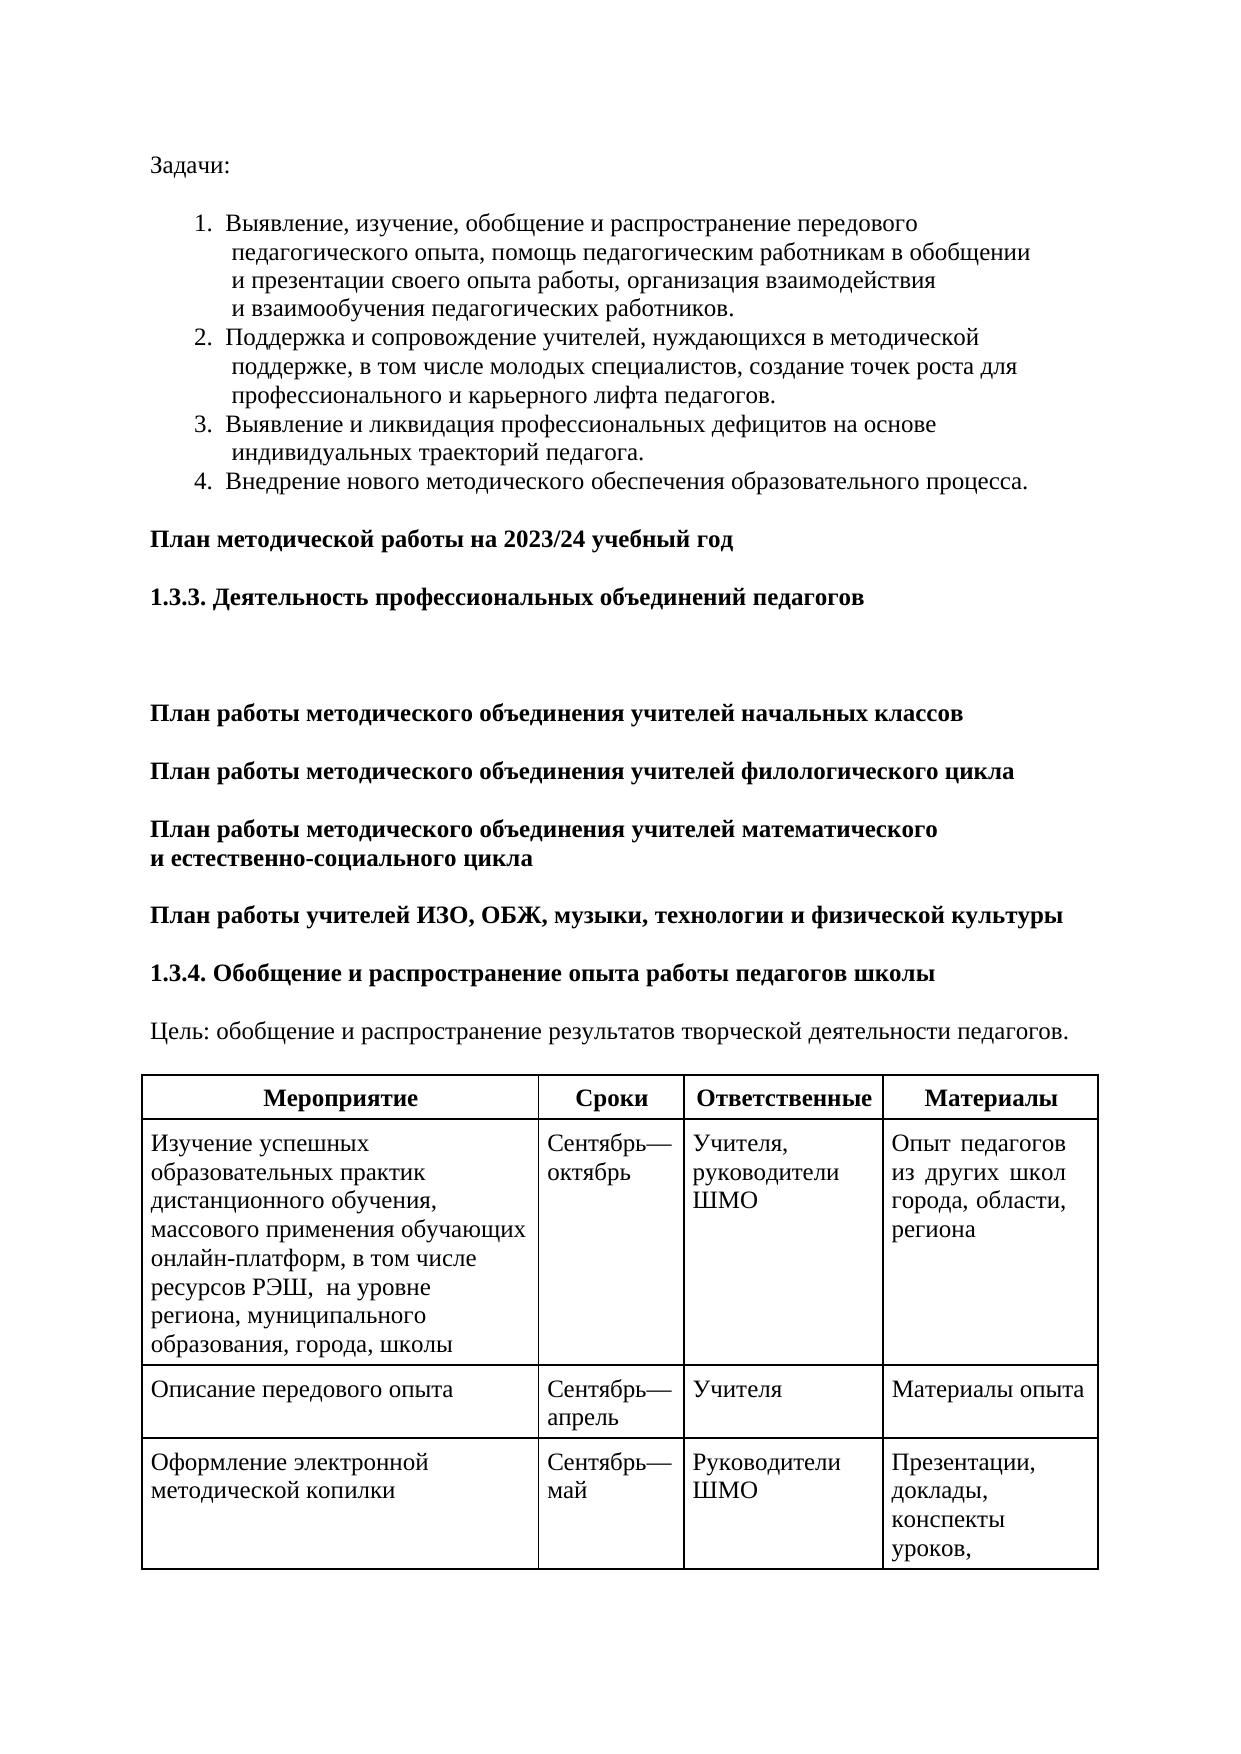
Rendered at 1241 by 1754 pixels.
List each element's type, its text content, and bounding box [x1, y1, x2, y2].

table_cell Оформление электронной методической копилки [143, 1439, 538, 1568]
text и взаимообучения педагогических работников. [231, 294, 1223, 322]
table_cell Учителя, руководители ШМО [685, 1120, 882, 1364]
table_cell Учителя [685, 1366, 882, 1437]
text План методической работы на 2023/24 учебный год [150, 524, 1223, 553]
list Выявление, изучение, обобщение и распространение передового педагогического опыта, помощь педагогическим работникам в обобщении и презентации своего опыта работы, организация взаимодействия [194, 208, 1031, 294]
table_cell Сентябрь— октябрь [539, 1120, 683, 1364]
text План работы учителей ИЗО, ОБЖ, музыки, технологии и физической культуры [150, 901, 1223, 929]
list Обобщение и распространение опыта работы педагогов школы [150, 958, 1223, 987]
text Цель: обобщение и распространение результатов творческой деятельности педагогов. [150, 1016, 1223, 1045]
table_cell Материалы опыта [884, 1366, 1097, 1437]
table_header Материалы [884, 1076, 1097, 1118]
table_cell Руководители ШМО [685, 1439, 882, 1568]
table_cell Опыт педагогов из других школ города, области, региона [884, 1120, 1097, 1364]
text и естественно-социального цикла [150, 849, 1223, 871]
text Задачи: [150, 150, 1223, 179]
list Деятельность профессиональных объединений педагогов [150, 582, 1223, 611]
table_cell Сентябрь— апрель [539, 1366, 683, 1437]
table_cell Презентации, доклады, конспекты уроков, [884, 1439, 1097, 1568]
table_header Сроки [539, 1076, 683, 1118]
table_cell Изучение успешных образовательных практик дистанционного обучения, массового применения обучающих онлайн-платформ, в том числе ресурсов РЭШ, на уровне региона, муниципального образования, города, школы [143, 1120, 538, 1364]
table_cell Описание передового опыта [143, 1366, 538, 1437]
table_header Ответственные [685, 1076, 882, 1118]
list Внедрение нового методического обеспечения образовательного процесса. [194, 466, 1223, 495]
table_cell Сентябрь— май [539, 1439, 683, 1568]
table_header Мероприятие [143, 1076, 538, 1118]
list Выявление и ликвидация профессиональных дефицитов на основе индивидуальных траекторий педагога. [194, 409, 937, 466]
list Поддержка и сопровождение учителей, нуждающихся в методической поддержке, в том числе молодых специалистов, создание точек роста для профессионального и карьерного лифта педагогов. [194, 322, 1017, 408]
text План работы методического объединения учителей начальных классов План работы методического объединения учителей филологического цикла План работы методического объединения учителей математического [150, 675, 1017, 849]
